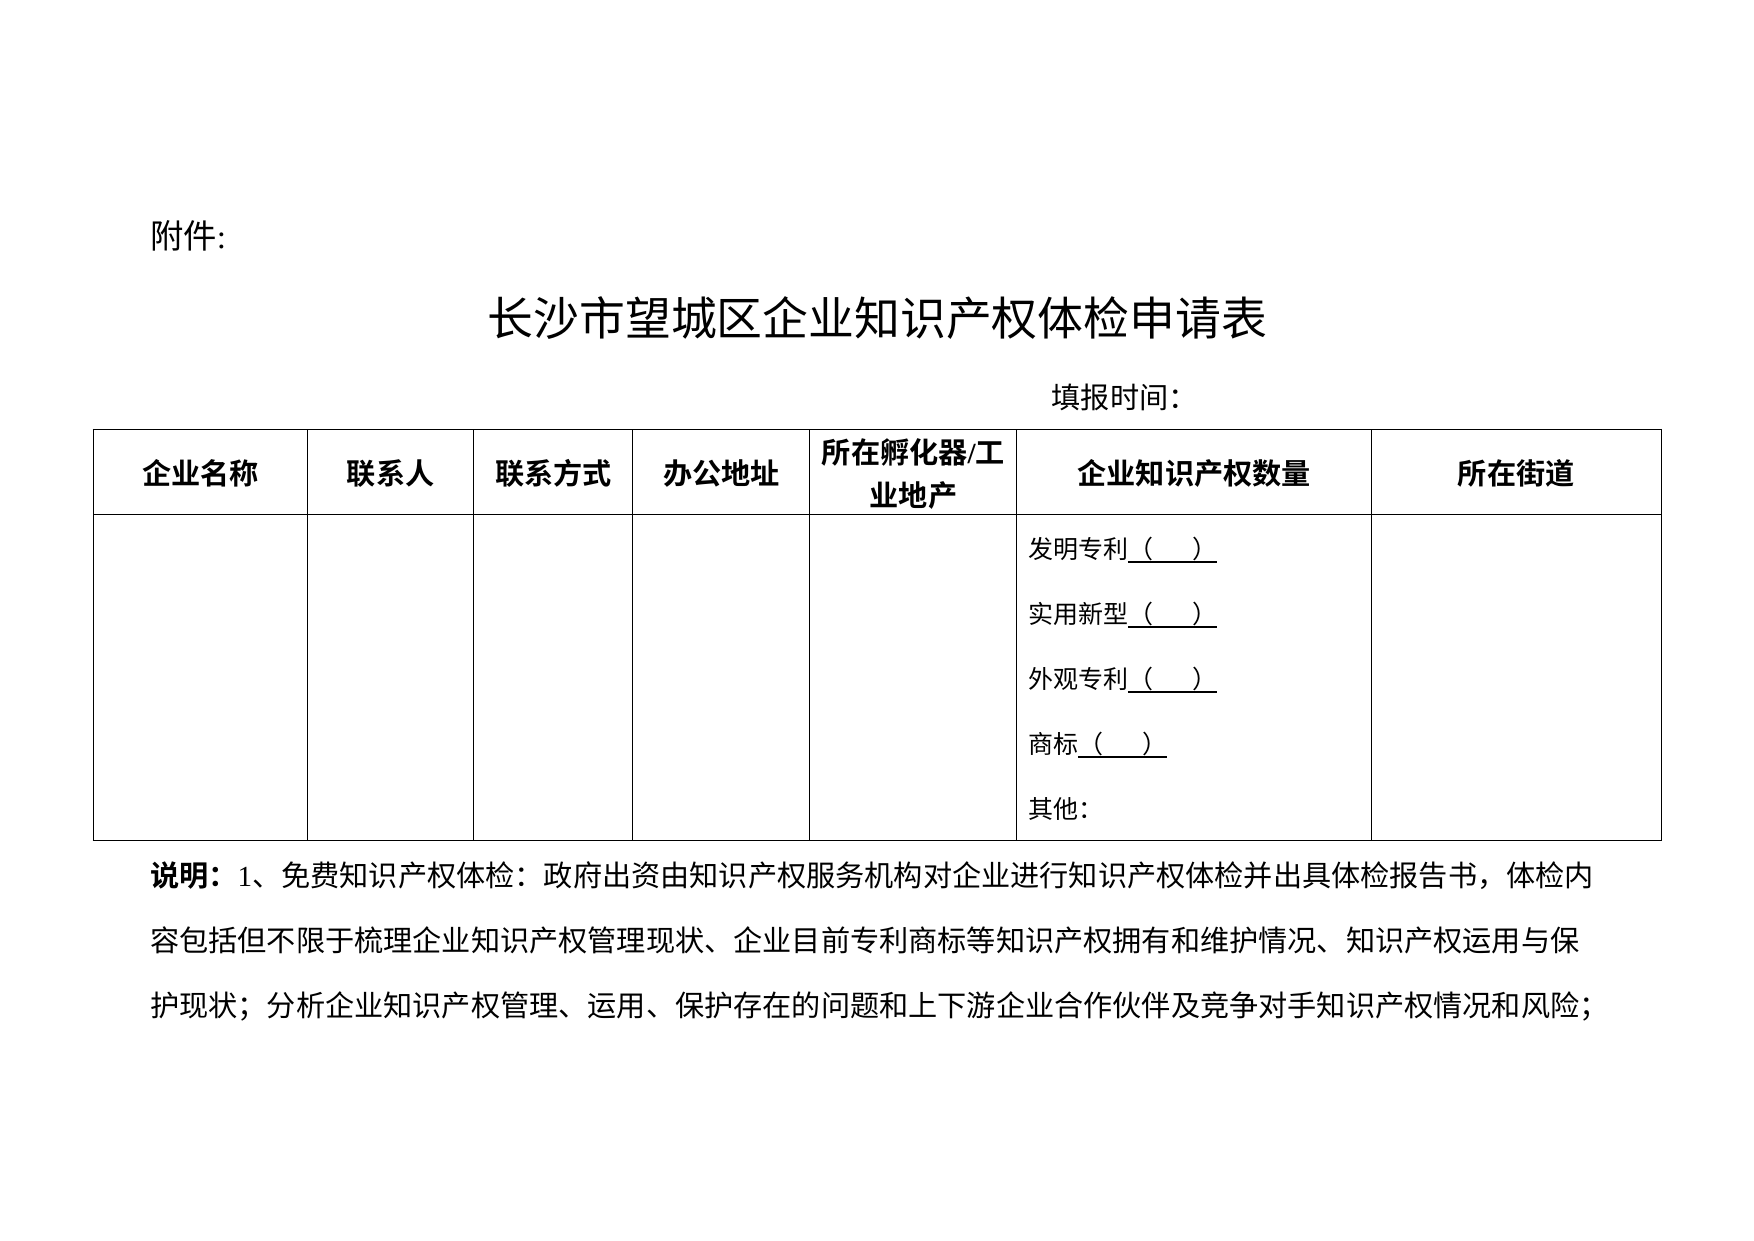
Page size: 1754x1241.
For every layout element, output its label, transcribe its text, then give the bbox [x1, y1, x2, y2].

text 填报时间： [150, 364, 1604, 429]
table_header 联系方式 [474, 430, 632, 514]
table_cell [474, 515, 632, 840]
text 长沙市望城区企业知识产权体检申请表 [150, 266, 1604, 364]
table_cell [810, 515, 1016, 840]
table_header 企业知识产权数量 [1017, 430, 1371, 514]
table_cell [633, 515, 809, 840]
table_header 所在孵化器/工业地产 [810, 430, 1016, 514]
table_cell 发明专利（ ） 实用新型（ ） 外观专利（ ） 商标（ ） 其他： [1017, 515, 1371, 840]
table_header 联系人 [308, 430, 473, 514]
table_header 企业名称 [94, 430, 307, 514]
table_cell [308, 515, 473, 840]
table_header 所在街道 [1372, 430, 1661, 514]
text 附件: [150, 201, 1604, 266]
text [150, 841, 1604, 1036]
table_cell [1372, 515, 1661, 840]
table_header 办公地址 [633, 430, 809, 514]
table_cell [94, 515, 307, 840]
